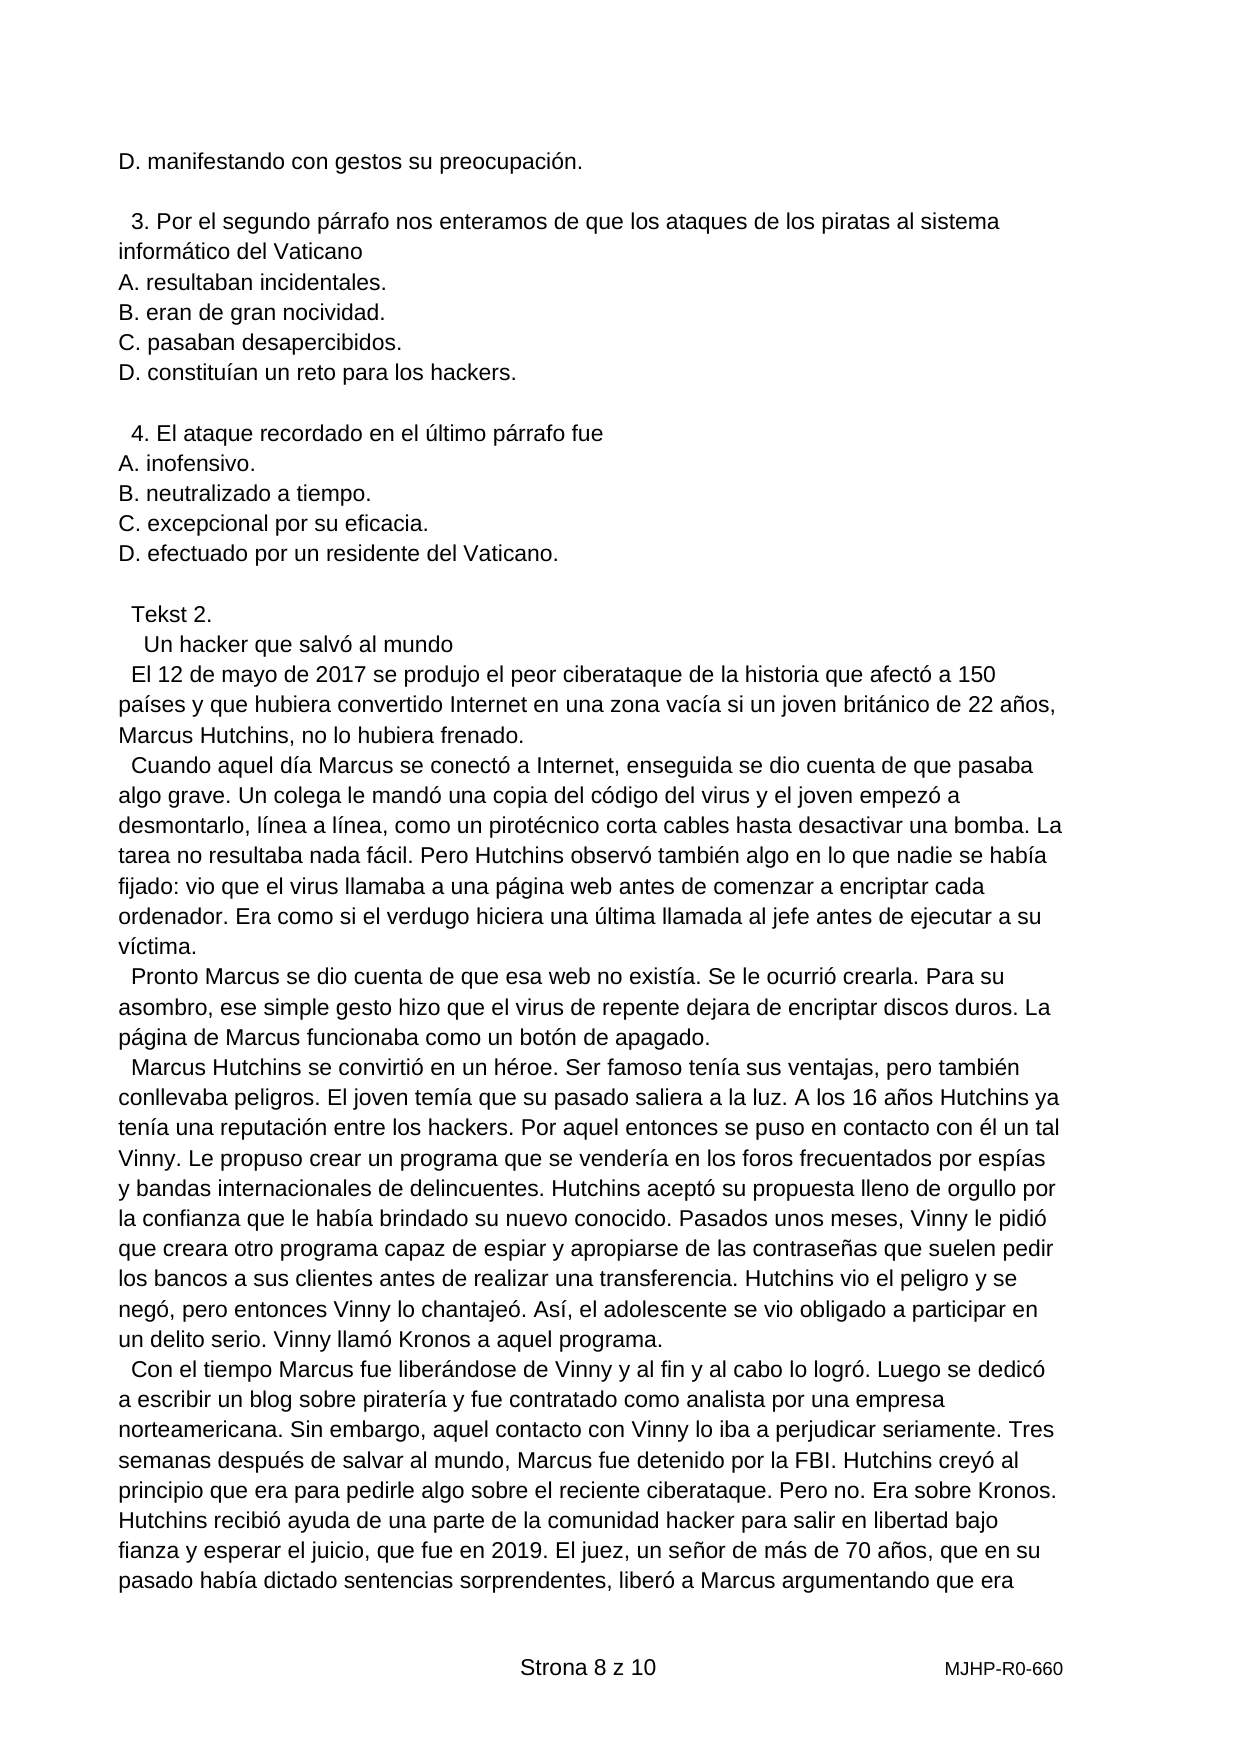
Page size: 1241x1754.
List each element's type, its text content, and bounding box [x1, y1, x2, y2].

text D. efectuado por un residente del Vaticano. [118, 540, 1063, 567]
text C. pasaban desapercibidos. [118, 329, 1063, 355]
text El 12 de mayo de 2017 se produjo el peor ciberataque de la historia que afectó a 150 países y que hubiera convertido Internet en una zona vacía si un joven británico de 22 años, Marcus Hutchins, no lo hubiera frenado. [118, 661, 1063, 748]
text C. excepcional por su eficacia. [118, 510, 1063, 537]
text 3. Por el segundo párrafo nos enteramos de que los ataques de los piratas al sistema informático del Vaticano [118, 208, 1063, 265]
text B. neutralizado a tiempo. [118, 480, 1063, 506]
text D. manifestando con gestos su preocupación. [118, 148, 1063, 174]
text Pronto Marcus se dio cuenta de que esa web no existía. Se le ocurrió crearla. Para su asombro, ese simple gesto hizo que el virus de repente dejara de encriptar discos duros. La página de Marcus funcionaba como un botón de apagado. [118, 963, 1063, 1050]
text Cuando aquel día Marcus se conectó a Internet, enseguida se dio cuenta de que pasaba algo grave. Un colega le mandó una copia del código del virus y el joven empezó a desmontarlo, línea a línea, como un pirotécnico corta cables hasta desactivar una bomba. La tarea no resultaba nada fácil. Pero Hutchins observó también algo en lo que nadie se había fijado: vio que el virus llamaba a una página web antes de comenzar a encriptar cada ordenador. Era como si el verdugo hiciera una última llamada al jefe antes de ejecutar a su víctima. [118, 752, 1063, 959]
text Marcus Hutchins se convirtió en un héroe. Ser famoso tenía sus ventajas, pero también conllevaba peligros. El joven temía que su pasado saliera a la luz. A los 16 años Hutchins ya tenía una reputación entre los hackers. Por aquel entonces se puso en contacto con él un tal Vinny. Le propuso crear un programa que se vendería en los foros frecuentados por espías y bandas internacionales de delincuentes. Hutchins aceptó su propuesta lleno de orgullo por la confianza que le había brindado su nuevo conocido. Pasados unos meses, Vinny le pidió que creara otro programa capaz de espiar y apropiarse de las contraseñas que suelen pedir los bancos a sus clientes antes de realizar una transferencia. Hutchins vio el peligro y se negó, pero entonces Vinny lo chantajeó. Así, el adolescente se vio obligado a participar en un delito serio. Vinny llamó Kronos a aquel programa. [118, 1054, 1063, 1352]
text Con el tiempo Marcus fue liberándose de Vinny y al fin y al cabo lo logró. Luego se dedicó a escribir un blog sobre piratería y fue contratado como analista por una empresa norteamericana. Sin embargo, aquel contacto con Vinny lo iba a perjudicar seriamente. Tres semanas después de salvar al mundo, Marcus fue detenido por la FBI. Hutchins creyó al principio que era para pedirle algo sobre el reciente ciberataque. Pero no. Era sobre Kronos. [118, 1356, 1063, 1503]
text A. inofensivo. [118, 450, 1063, 476]
text Un hacker que salvó al mundo [118, 631, 1063, 657]
text D. constituían un reto para los hackers. [118, 359, 1063, 386]
text Tekst 2. [118, 601, 1063, 627]
text B. eran de gran nocividad. [118, 299, 1063, 325]
text A. resultaban incidentales. [118, 268, 1063, 295]
text 4. El ataque recordado en el último párrafo fue [118, 419, 1063, 446]
